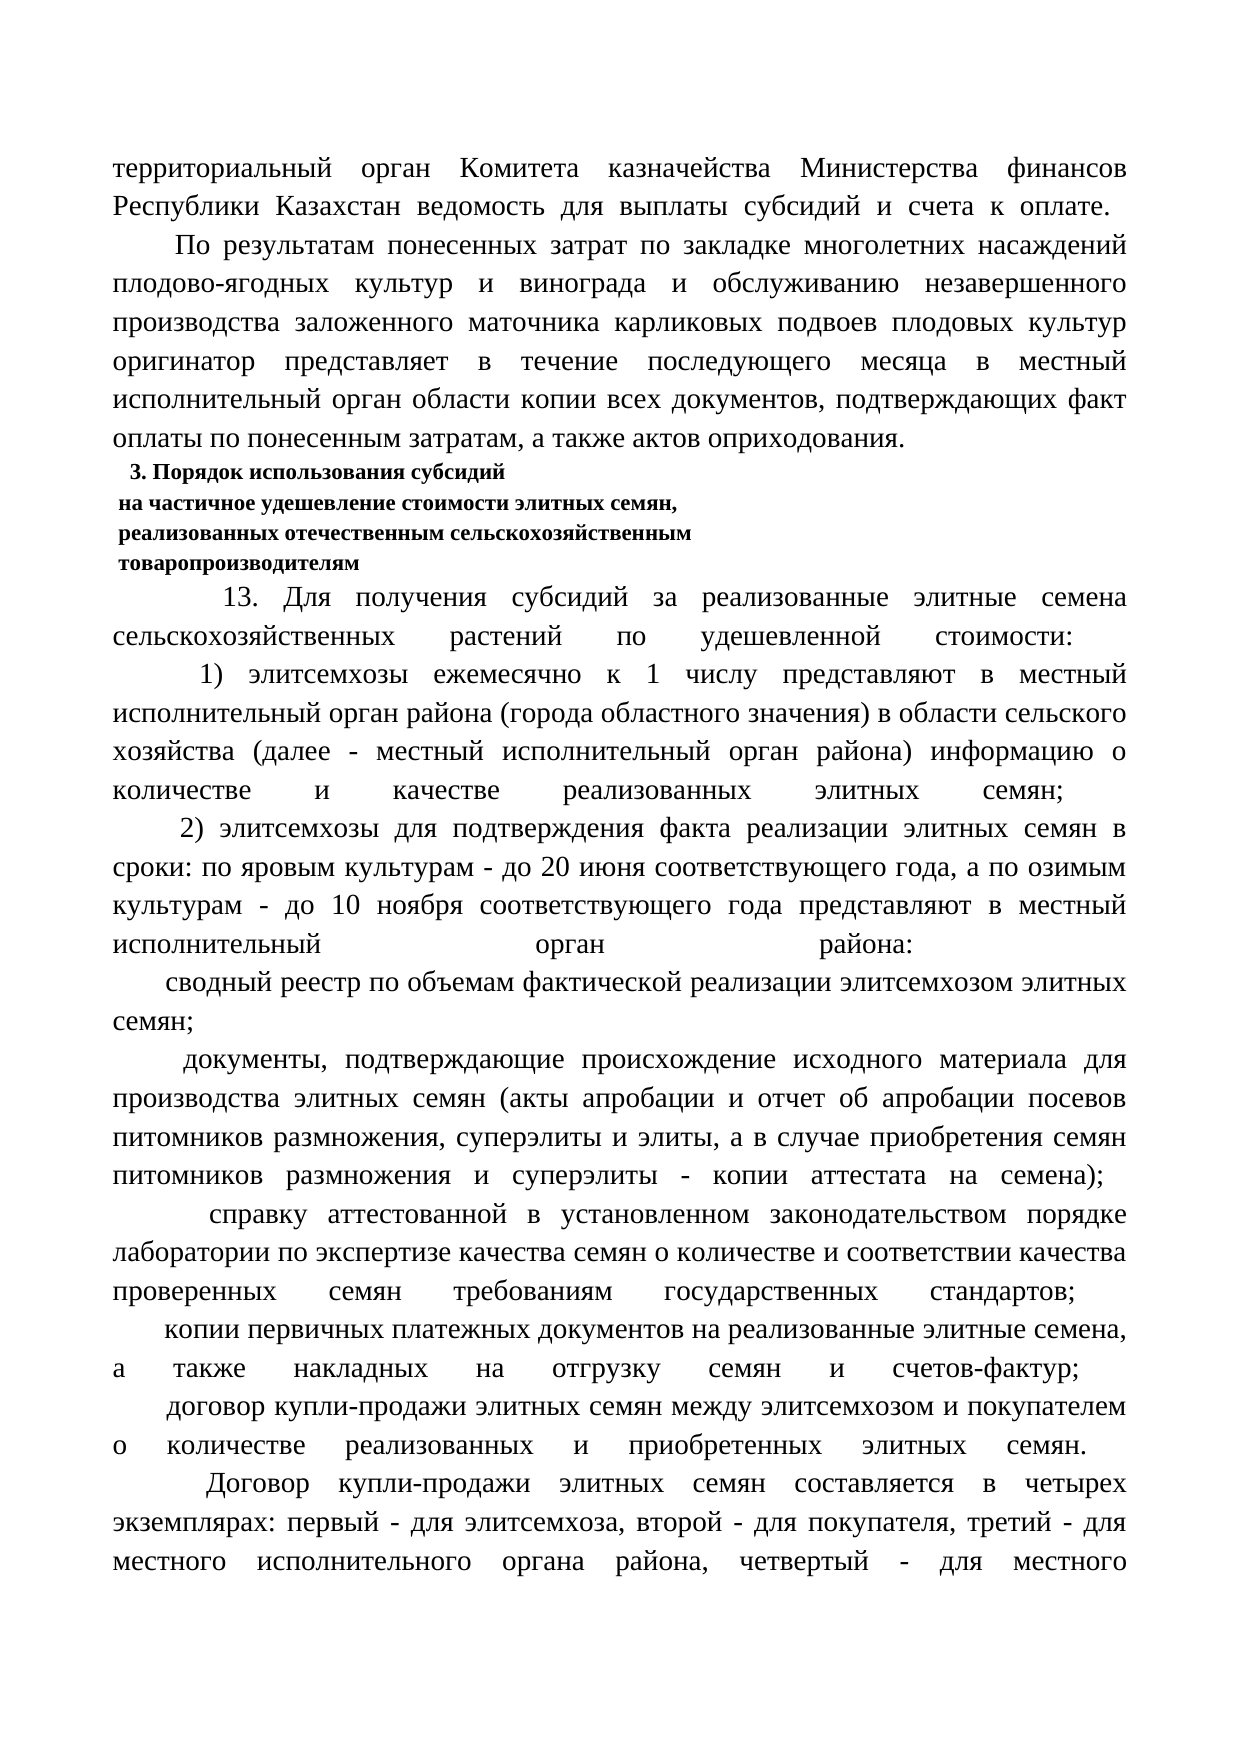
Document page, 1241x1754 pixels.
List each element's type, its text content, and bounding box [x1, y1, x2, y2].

text 3. Порядок использования субсидий на частичное удешевление стоимости элитных семян, реализованных отечественным сельскохозяйственным товаропроизводителям [112, 458, 1128, 575]
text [112, 150, 1128, 453]
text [112, 579, 1128, 1576]
